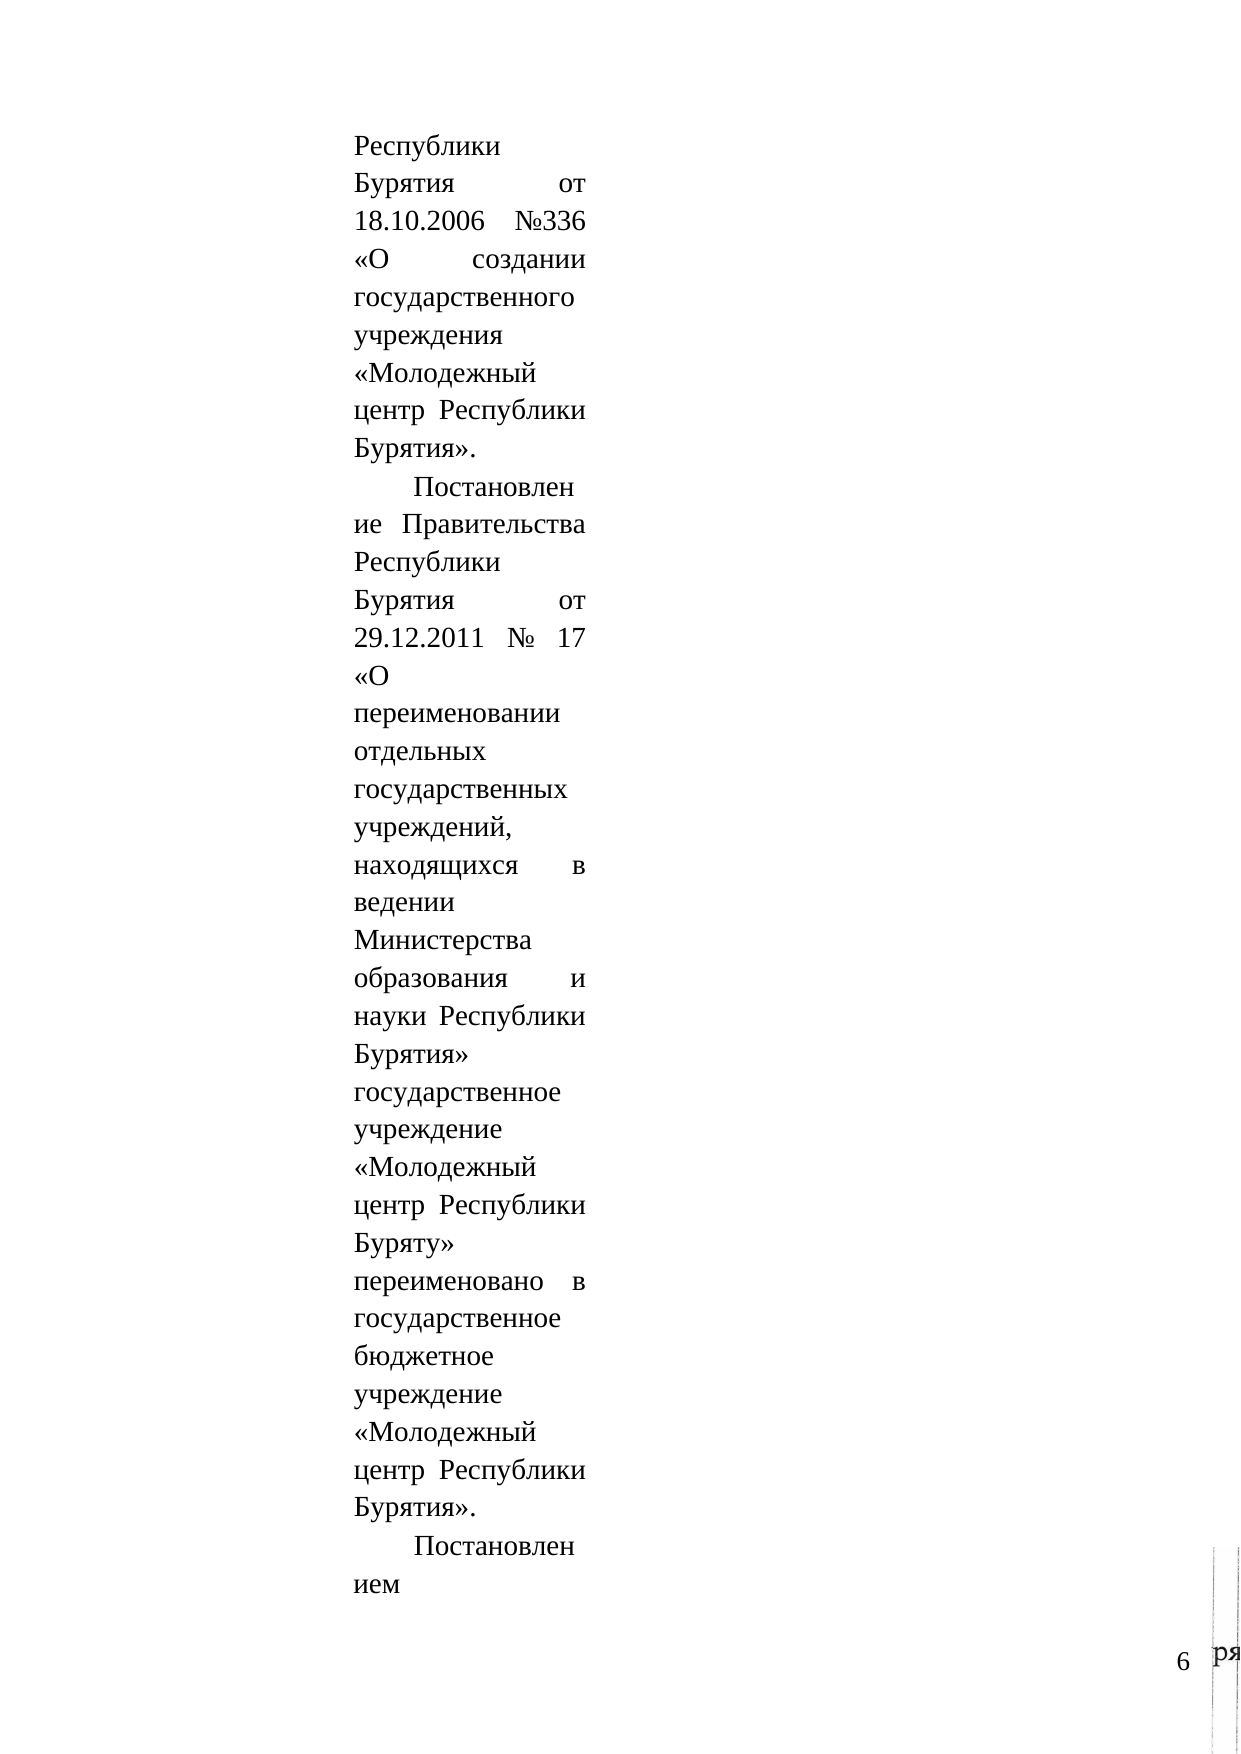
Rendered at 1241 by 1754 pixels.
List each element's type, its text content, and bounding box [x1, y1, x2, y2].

text Постановление Правительства Республики Бурятия от 29.12.2011 № 17 «О переименовании отдельных государственных учреждений, находящихся в ведении Министерства образования и науки Республики Бурятия» государственное учреждение «Молодежный центр Республики Буряту» переименовано в государственное бюджетное учреждение «Молодежный центр Республики Бурятия». [353, 469, 586, 1523]
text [353, 1528, 586, 1599]
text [353, 128, 586, 464]
picture [1211, 1547, 1240, 1754]
